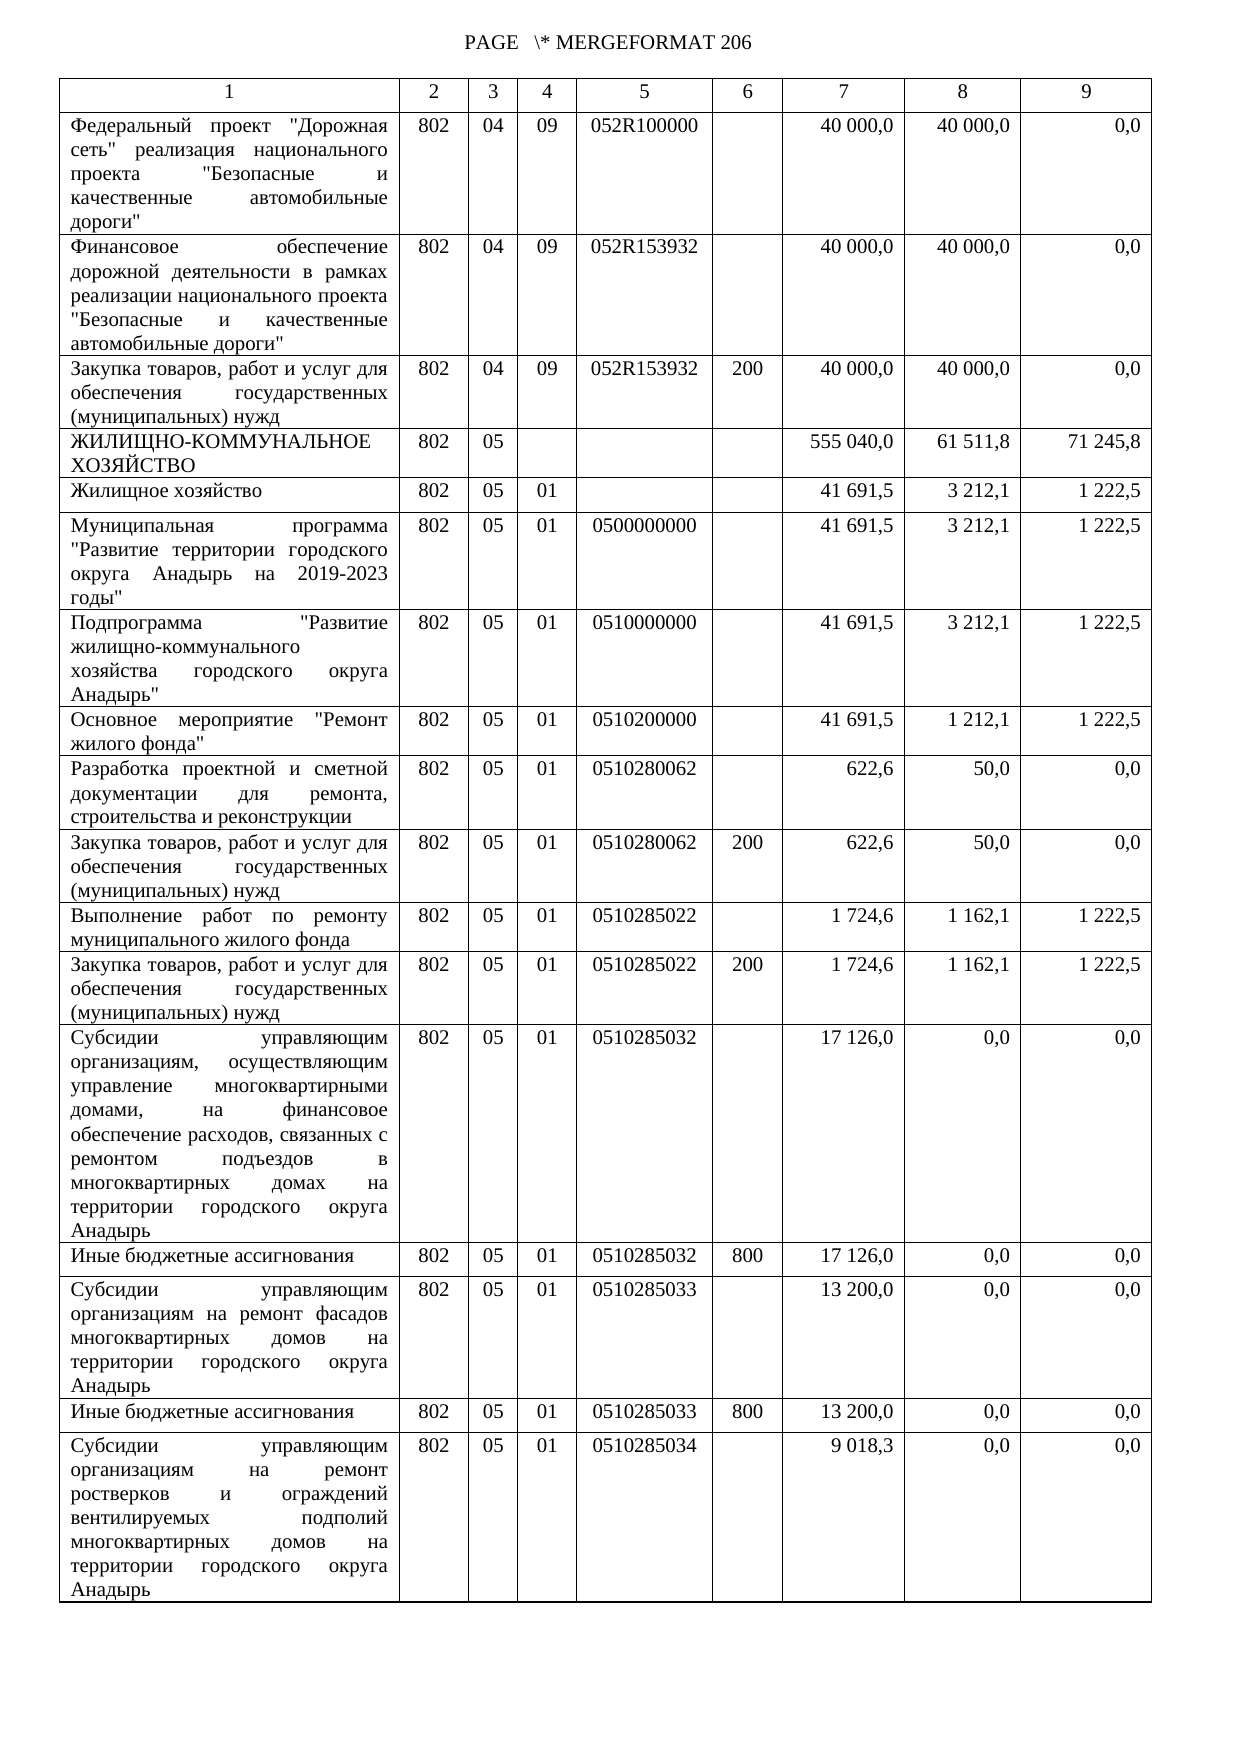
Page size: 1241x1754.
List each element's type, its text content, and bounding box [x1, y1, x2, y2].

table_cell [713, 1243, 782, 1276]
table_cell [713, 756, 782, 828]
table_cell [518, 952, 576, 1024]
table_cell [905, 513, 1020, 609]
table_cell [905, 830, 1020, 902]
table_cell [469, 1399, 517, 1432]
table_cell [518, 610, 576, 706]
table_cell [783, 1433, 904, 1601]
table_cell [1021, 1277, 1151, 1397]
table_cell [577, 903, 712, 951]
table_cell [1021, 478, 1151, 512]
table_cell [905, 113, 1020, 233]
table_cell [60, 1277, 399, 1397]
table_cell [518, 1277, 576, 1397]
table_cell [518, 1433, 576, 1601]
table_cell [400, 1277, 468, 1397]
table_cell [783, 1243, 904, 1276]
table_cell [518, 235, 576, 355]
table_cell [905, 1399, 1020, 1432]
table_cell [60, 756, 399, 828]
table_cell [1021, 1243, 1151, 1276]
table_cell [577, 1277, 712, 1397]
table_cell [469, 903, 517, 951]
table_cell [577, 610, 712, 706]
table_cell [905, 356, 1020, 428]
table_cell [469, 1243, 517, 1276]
table_header 7 [783, 79, 904, 112]
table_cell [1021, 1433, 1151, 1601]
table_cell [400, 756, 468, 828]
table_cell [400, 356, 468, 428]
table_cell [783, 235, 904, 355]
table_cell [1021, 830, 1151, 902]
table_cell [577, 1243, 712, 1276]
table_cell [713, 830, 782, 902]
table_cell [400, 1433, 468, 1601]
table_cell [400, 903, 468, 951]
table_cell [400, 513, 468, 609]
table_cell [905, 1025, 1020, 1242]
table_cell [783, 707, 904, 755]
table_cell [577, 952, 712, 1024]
table_header 9 [1021, 79, 1151, 112]
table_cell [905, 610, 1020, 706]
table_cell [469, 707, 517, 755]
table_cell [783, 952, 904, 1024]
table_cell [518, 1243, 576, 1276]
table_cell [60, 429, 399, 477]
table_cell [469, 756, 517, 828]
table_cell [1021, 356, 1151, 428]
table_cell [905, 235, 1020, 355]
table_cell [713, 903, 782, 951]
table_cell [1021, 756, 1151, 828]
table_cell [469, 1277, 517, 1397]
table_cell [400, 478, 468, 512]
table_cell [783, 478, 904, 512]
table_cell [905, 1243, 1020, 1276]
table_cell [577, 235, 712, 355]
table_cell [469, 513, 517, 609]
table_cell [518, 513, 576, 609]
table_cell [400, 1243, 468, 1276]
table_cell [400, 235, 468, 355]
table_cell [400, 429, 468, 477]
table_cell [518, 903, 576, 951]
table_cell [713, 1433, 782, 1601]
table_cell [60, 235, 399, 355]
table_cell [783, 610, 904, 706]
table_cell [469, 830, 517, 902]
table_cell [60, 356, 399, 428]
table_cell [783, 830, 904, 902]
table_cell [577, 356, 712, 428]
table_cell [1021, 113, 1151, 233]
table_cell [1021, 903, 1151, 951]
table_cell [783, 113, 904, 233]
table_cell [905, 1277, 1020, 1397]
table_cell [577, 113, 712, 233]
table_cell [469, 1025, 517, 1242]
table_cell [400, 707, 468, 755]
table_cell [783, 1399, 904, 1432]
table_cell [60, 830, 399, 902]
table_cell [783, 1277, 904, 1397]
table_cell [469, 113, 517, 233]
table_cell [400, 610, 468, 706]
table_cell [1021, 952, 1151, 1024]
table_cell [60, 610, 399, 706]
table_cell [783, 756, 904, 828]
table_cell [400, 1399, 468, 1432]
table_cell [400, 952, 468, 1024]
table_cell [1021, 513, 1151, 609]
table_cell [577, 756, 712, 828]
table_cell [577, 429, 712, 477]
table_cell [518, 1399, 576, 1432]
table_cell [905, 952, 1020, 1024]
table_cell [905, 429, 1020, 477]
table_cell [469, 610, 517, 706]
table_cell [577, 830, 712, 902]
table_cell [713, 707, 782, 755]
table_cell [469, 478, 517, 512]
table_header 3 [469, 79, 517, 112]
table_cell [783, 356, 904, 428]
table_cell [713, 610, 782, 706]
table_header 1 [60, 79, 399, 112]
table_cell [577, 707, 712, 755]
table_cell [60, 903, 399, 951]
table_header 5 [577, 79, 712, 112]
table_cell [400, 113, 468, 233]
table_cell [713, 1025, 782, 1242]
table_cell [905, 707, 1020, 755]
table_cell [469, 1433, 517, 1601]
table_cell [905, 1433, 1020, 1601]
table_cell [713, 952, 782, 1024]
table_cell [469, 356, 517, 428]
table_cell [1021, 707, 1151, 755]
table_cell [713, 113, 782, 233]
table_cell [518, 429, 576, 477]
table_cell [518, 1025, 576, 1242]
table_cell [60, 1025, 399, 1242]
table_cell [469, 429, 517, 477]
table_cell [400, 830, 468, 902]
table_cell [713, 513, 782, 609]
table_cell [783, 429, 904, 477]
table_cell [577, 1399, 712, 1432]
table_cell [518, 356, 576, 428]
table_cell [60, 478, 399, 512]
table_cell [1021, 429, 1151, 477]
table_header 4 [518, 79, 576, 112]
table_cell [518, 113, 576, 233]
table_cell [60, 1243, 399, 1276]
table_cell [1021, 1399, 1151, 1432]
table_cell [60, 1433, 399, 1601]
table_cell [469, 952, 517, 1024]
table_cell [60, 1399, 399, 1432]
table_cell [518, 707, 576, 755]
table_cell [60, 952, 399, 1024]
table_header 6 [713, 79, 782, 112]
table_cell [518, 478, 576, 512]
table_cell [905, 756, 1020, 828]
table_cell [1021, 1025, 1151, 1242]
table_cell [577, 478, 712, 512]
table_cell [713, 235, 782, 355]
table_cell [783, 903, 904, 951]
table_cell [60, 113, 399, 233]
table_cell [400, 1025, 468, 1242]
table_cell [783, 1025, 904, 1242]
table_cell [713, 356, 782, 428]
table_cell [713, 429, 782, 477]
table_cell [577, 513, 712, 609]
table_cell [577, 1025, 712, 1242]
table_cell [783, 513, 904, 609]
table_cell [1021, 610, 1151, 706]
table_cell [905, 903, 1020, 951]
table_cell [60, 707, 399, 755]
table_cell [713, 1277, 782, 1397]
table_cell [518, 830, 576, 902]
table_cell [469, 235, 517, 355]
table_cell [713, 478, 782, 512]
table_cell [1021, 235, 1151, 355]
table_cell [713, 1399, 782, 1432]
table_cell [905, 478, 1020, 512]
table_header 8 [905, 79, 1020, 112]
table_header 2 [400, 79, 468, 112]
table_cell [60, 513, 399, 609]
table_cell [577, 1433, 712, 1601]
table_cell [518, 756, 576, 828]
